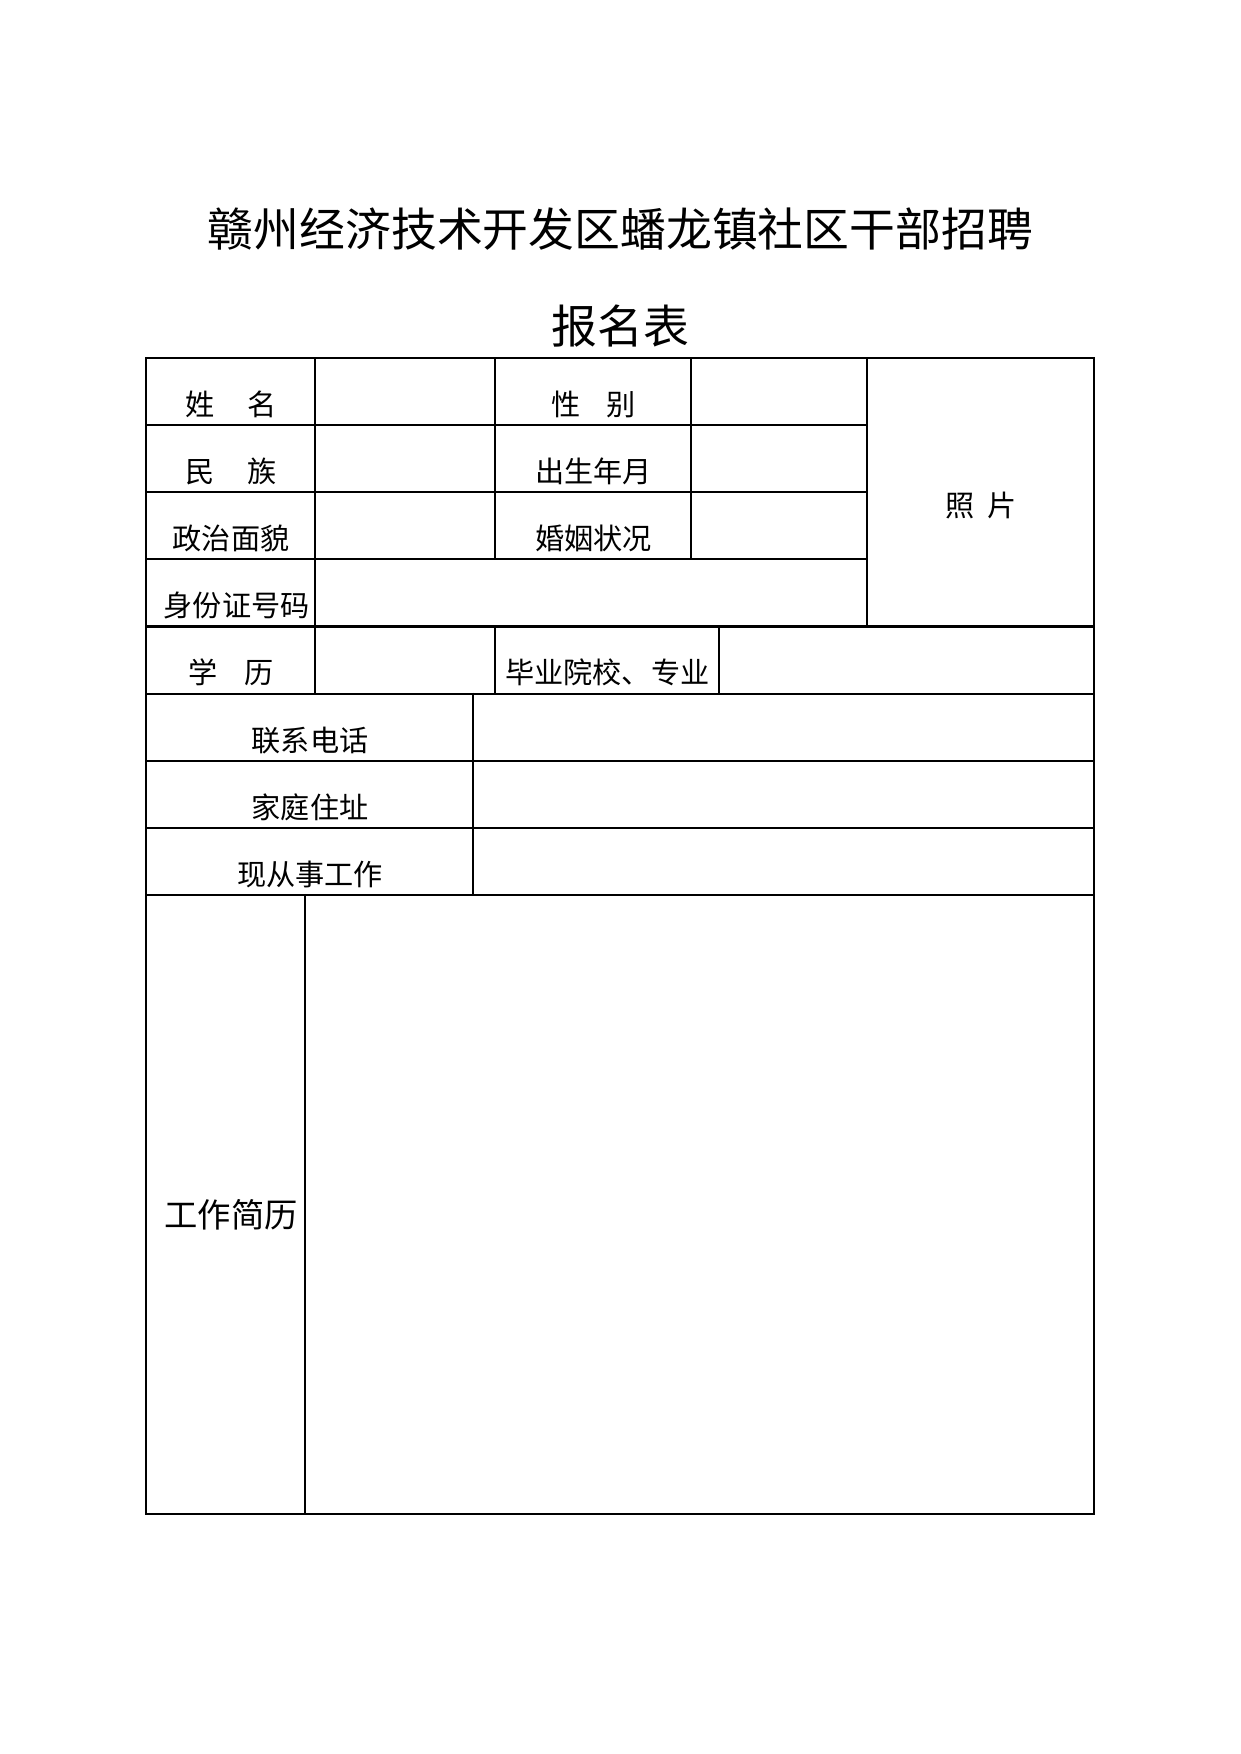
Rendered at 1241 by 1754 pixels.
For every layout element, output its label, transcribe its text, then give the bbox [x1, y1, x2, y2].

table_header 姓 名 [147, 359, 314, 424]
table_cell 毕业院校、专业 [496, 628, 718, 692]
table_cell [306, 896, 1093, 1513]
table_cell 出生年月 [496, 426, 690, 491]
table_cell 联系电话 [147, 695, 472, 759]
table_cell [316, 493, 494, 558]
table_header [692, 359, 866, 424]
table_cell 学 历 [147, 628, 314, 692]
table_cell [720, 628, 1093, 692]
table_cell 现从事工作 [147, 829, 472, 894]
table_header 性 别 [496, 359, 690, 424]
table_header 照 片 [868, 359, 1093, 625]
table_cell 家庭住址 [147, 762, 472, 827]
table_cell [316, 628, 494, 692]
table_cell [692, 493, 866, 558]
table_cell [316, 560, 866, 625]
table_cell [474, 762, 1093, 827]
table_cell [692, 426, 866, 491]
table_cell 工作简历 [147, 896, 304, 1513]
table_cell [474, 829, 1093, 894]
table_cell [316, 426, 494, 491]
text 赣州经济技术开发区蟠龙镇社区干部招聘报名表 [187, 162, 1053, 357]
table_cell 民 族 [147, 426, 314, 491]
table_header [316, 359, 494, 424]
table_cell 身份证号码 [147, 560, 314, 625]
table_cell 政治面貌 [147, 493, 314, 558]
table_cell 婚姻状况 [496, 493, 690, 558]
table_cell [474, 695, 1093, 759]
